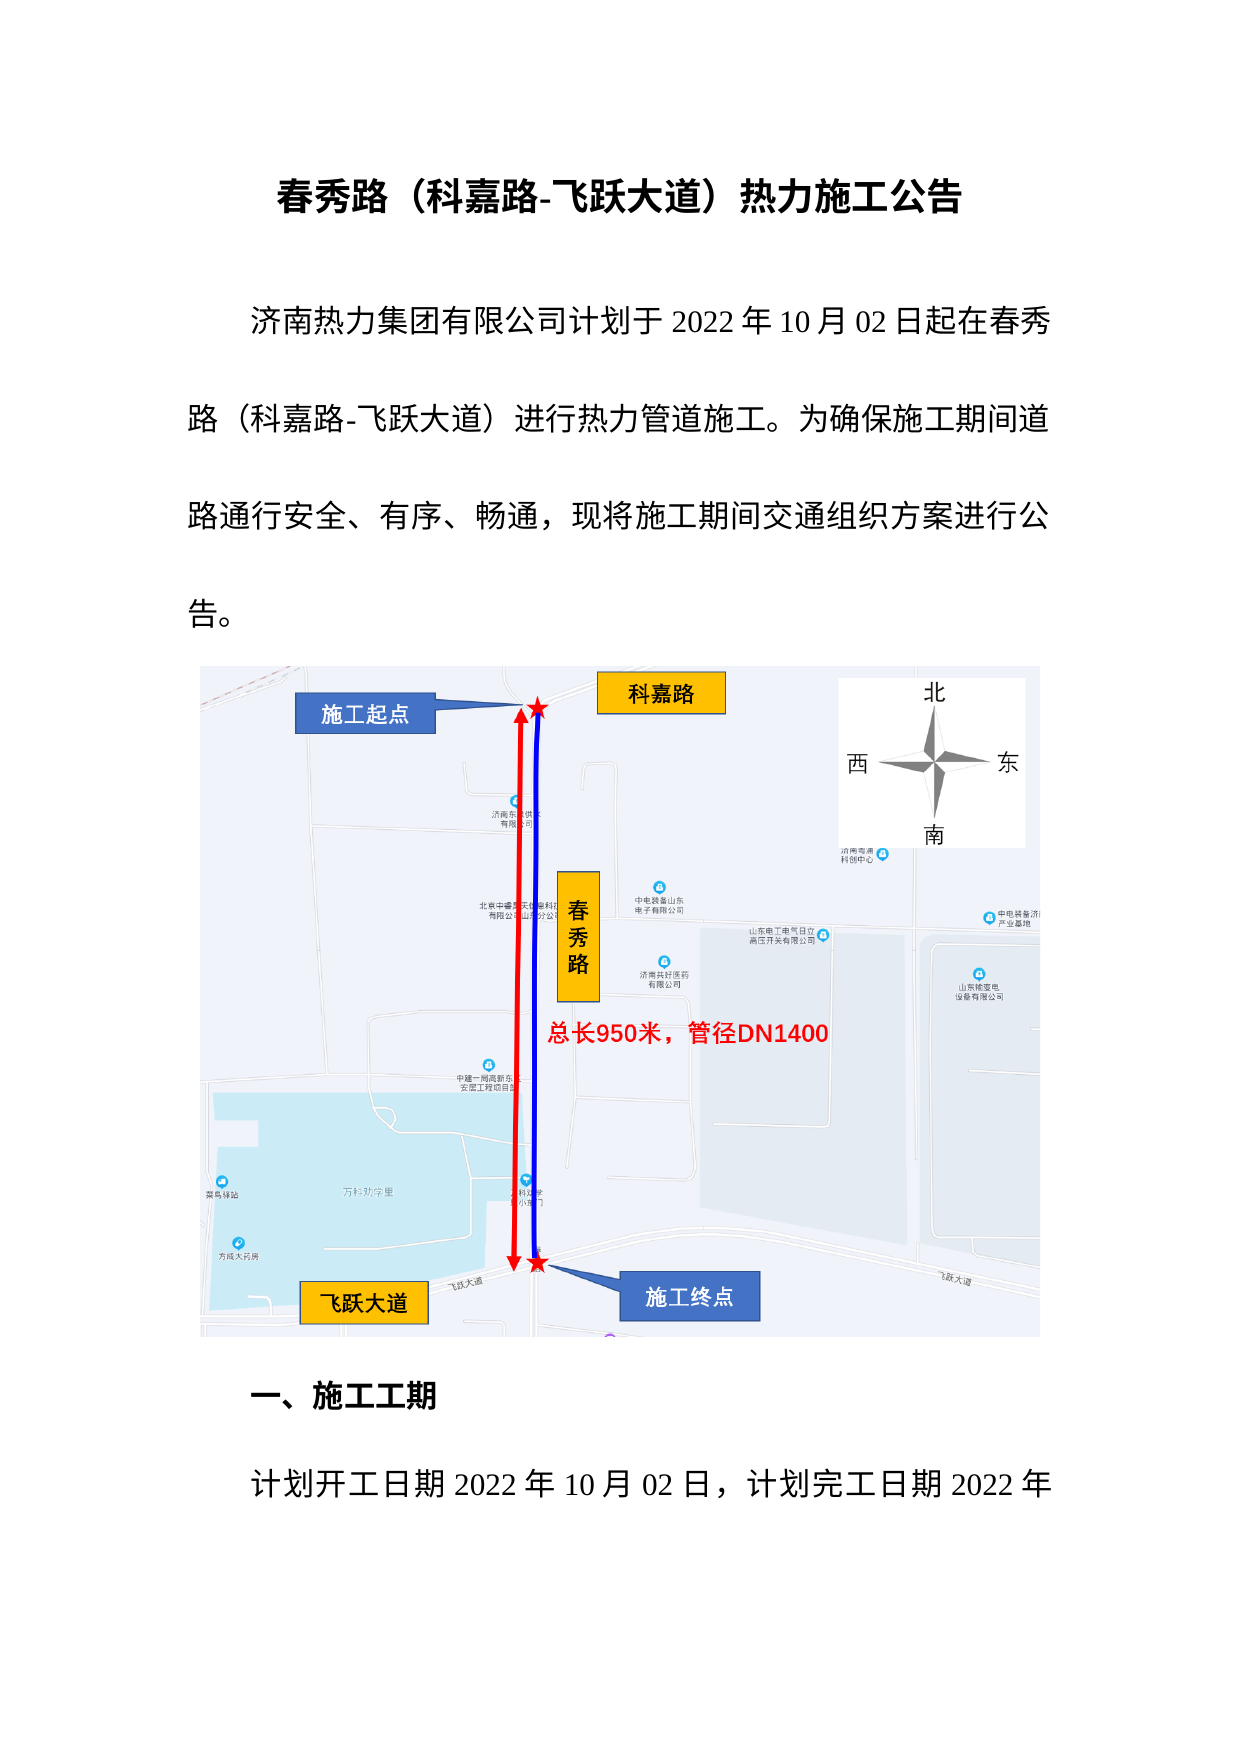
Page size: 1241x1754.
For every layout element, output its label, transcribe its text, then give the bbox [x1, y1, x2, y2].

text 一、施工工期 [187, 1362, 1053, 1427]
text 春秀路（科嘉路-飞跃大道）热力施工公告 [187, 162, 1053, 227]
text 济南热力集团有限公司计划于2022年10月02日起在春秀路（科嘉路-飞跃大道）进行热力管道施工。为确保施工期间道路通行安全、有序、畅通，现将施工期间交通组织方案进行公告。 [187, 287, 1053, 644]
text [187, 1449, 1053, 1514]
picture [199, 666, 1041, 1337]
